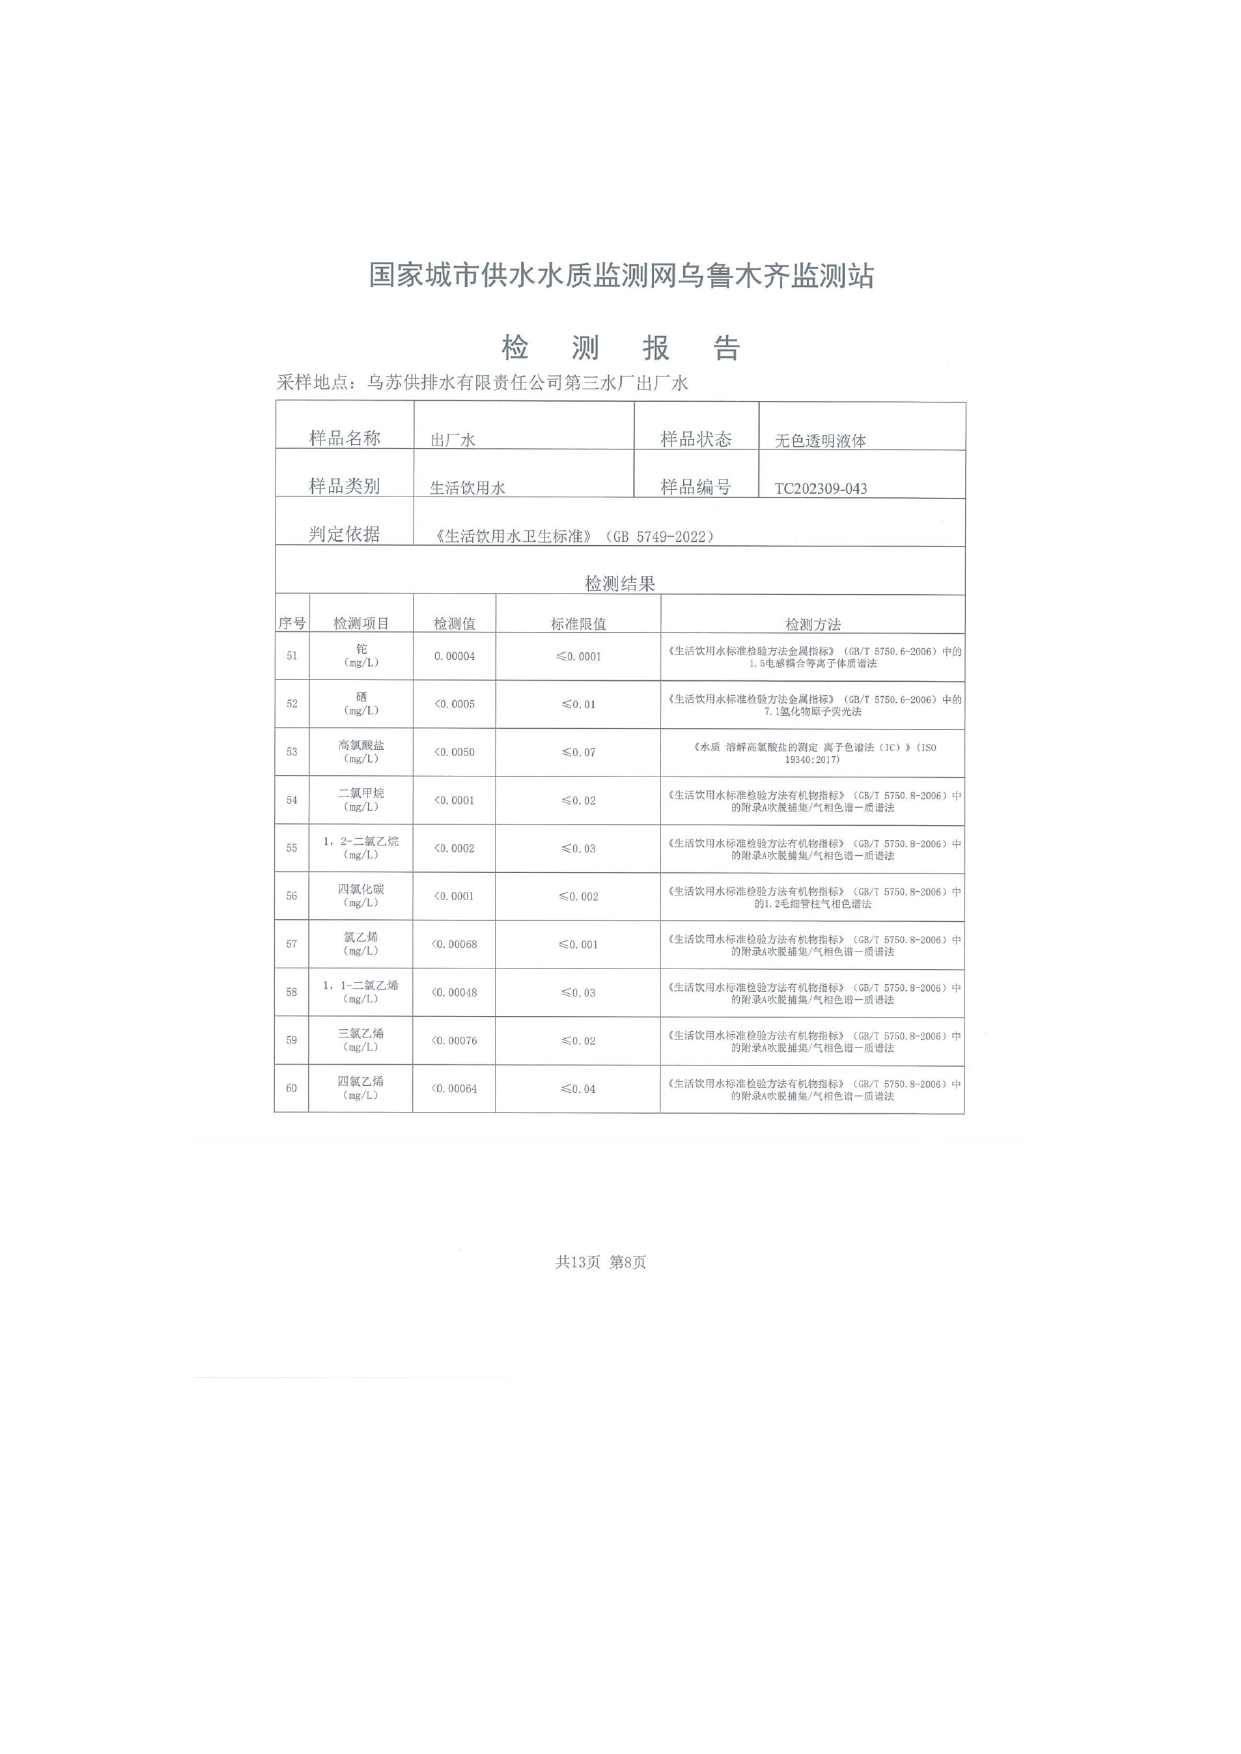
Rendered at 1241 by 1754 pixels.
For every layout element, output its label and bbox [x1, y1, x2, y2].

picture [187, 162, 1053, 1386]
